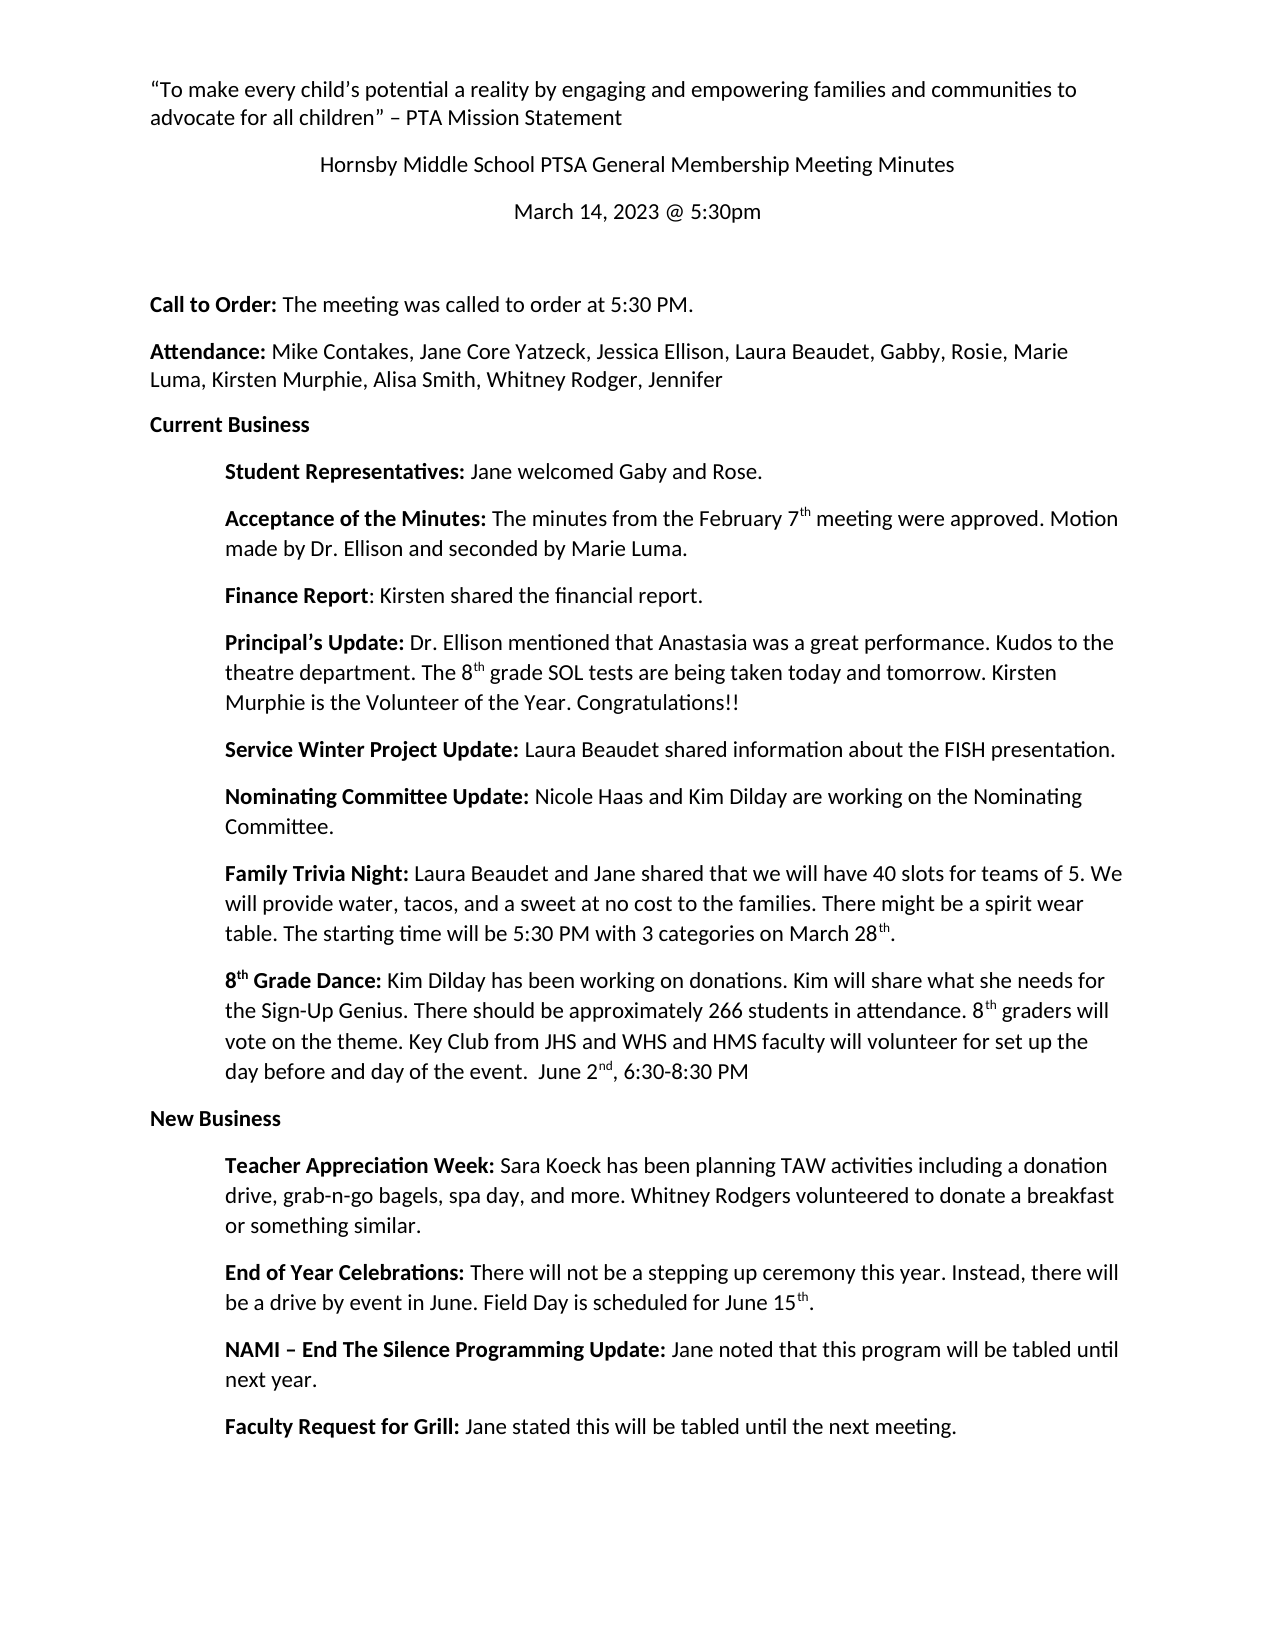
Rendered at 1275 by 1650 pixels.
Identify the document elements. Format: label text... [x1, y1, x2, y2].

text Faculty Request for Grill: Jane stated this will be tabled until the next meeting. [150, 1412, 1125, 1440]
text Nominating Committee Update: Nicole Haas and Kim Dilday are working on the Nominating Committee. [225, 782, 1125, 840]
text Service Winter Project Update: Laura Beaudet shared information about the FISH presentation. [150, 735, 1125, 763]
text 8th Grade Dance: Kim Dilday has been working on donations. Kim will share what she needs for the Sign-Up Genius. There should be approximately 266 students in attendance. 8th graders will vote on the theme. Key Club from JHS and WHS and HMS faculty will volunteer for set up the day before and day of the event. June 2nd, 6:30-8:30 PM [225, 966, 1125, 1085]
text Teacher Appreciation Week: Sara Koeck has been planning TAW activities including a donation drive, grab-n-go bagels, spa day, and more. Whitney Rodgers volunteered to donate a breakfast or something similar. [225, 1151, 1125, 1239]
text Attendance: Mike Contakes, Jane Core Yatzeck, Jessica Ellison, Laura Beaudet, Gabby, Rosie, Marie Luma, Kirsten Murphie, Alisa Smith, Whitney Rodger, Jennifer [150, 337, 1125, 393]
text Principal’s Update: Dr. Ellison mentioned that Anastasia was a great performance. Kudos to the theatre department. The 8th grade SOL tests are being taken today and tomorrow. Kirsten Murphie is the Volunteer of the Year. Congratulations!! [225, 628, 1125, 716]
text Current Business [150, 410, 1125, 438]
text NAMI – End The Silence Programming Update: Jane noted that this program will be tabled until next year. [225, 1335, 1125, 1393]
text Call to Order: The meeting was called to order at 5:30 PM. [150, 291, 1125, 319]
text Finance Report: Kirsten shared the financial report. [225, 581, 1125, 609]
text Student Representatives: Jane welcomed Gaby and Rose. [150, 457, 1125, 485]
text End of Year Celebrations: There will not be a stepping up ceremony this year. Instead, there will be a drive by event in June. Field Day is scheduled for June 15th. [225, 1258, 1125, 1316]
text Acceptance of the Minutes: The minutes from the February 7th meeting were approved. Motion made by Dr. Ellison and seconded by Marie Luma. [225, 504, 1125, 562]
text March 14, 2023 @ 5:30pm [150, 197, 1125, 225]
text Hornsby Middle School PTSA General Membership Meeting Minutes [150, 150, 1125, 178]
text New Business [150, 1104, 1125, 1132]
text Family Trivia Night: Laura Beaudet and Jane shared that we will have 40 slots for teams of 5. We will provide water, tacos, and a sweet at no cost to the families. There might be a spirit wear table. The starting time will be 5:30 PM with 3 categories on March 28th. [225, 859, 1125, 948]
